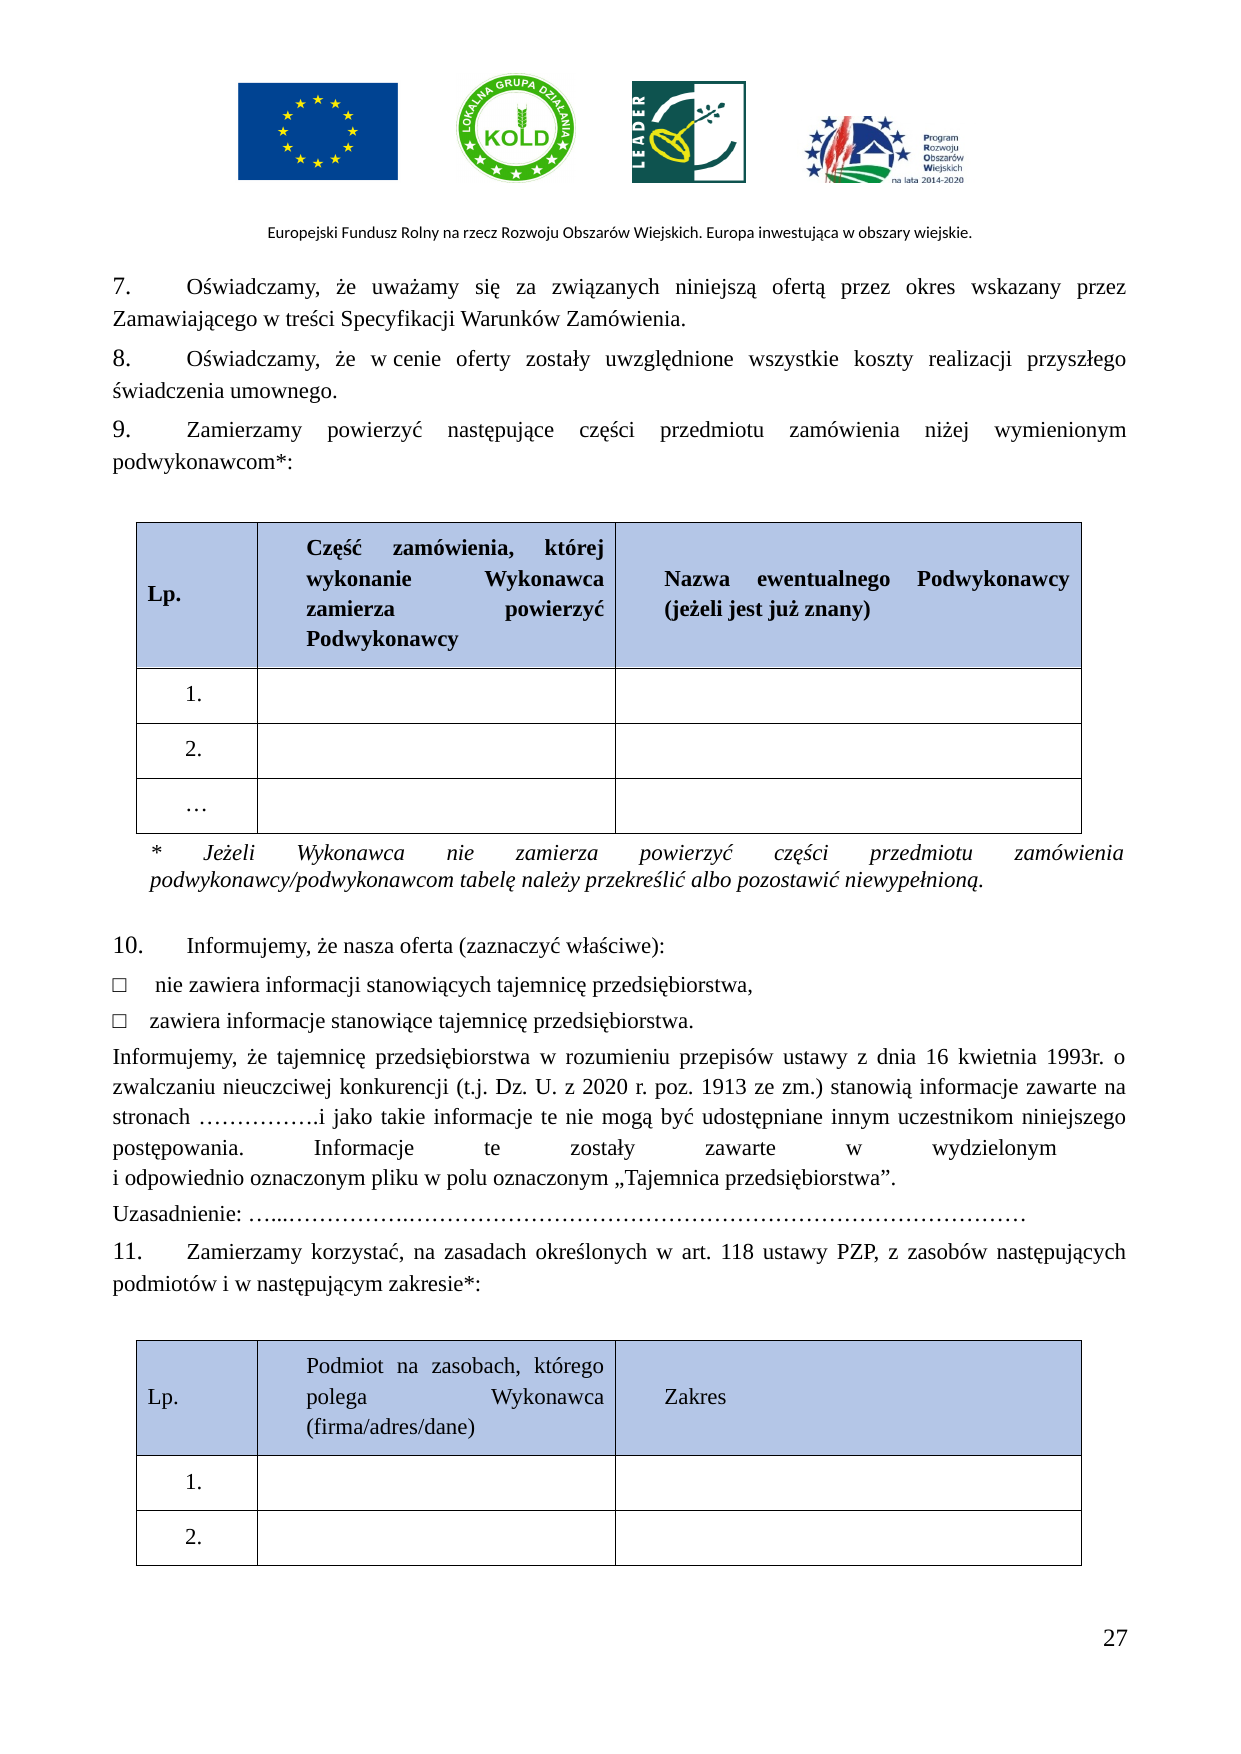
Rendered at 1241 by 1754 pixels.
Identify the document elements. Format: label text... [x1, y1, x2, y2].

table_cell … [137, 779, 257, 832]
table_cell [258, 669, 615, 722]
table_cell [616, 724, 1081, 777]
table_header Lp. [137, 523, 257, 667]
list Zamierzamy korzystać, na zasadach określonych w art. 118 ustawy PZP, z zasobów następujących podmiotów i w następującym zakresie*: [112, 1236, 1128, 1296]
table_cell [616, 779, 1081, 832]
table_cell [258, 724, 615, 777]
list Zamierzamy powierzyć następujące części przedmiotu zamówienia niżej wymienionym podwykonawcom*: [112, 414, 1128, 474]
table_cell 1. [137, 669, 257, 722]
table_cell 1. [137, 1456, 257, 1510]
table_cell [258, 779, 615, 832]
list □ nie zawiera informacji stanowiących tajemnicę przedsiębiorstwa, [112, 971, 1128, 997]
table_header Część zamówienia, której wykonanie Wykonawca zamierza powierzyć Podwykonawcy [258, 523, 615, 667]
list Informujemy, że tajemnicę przedsiębiorstwa w rozumieniu przepisów ustawy z dnia 16 kwietnia 1993r. o zwalczaniu nieuczciwej konkurencji (t.j. Dz. U. z 2020 r. poz. 1913 ze zm.) stanowią informacje zawarte na stronach …………….i jako takie informacje te nie mogą być udostępniane innym uczestnikom niniejszego postępowania. Informacje te zostały zawarte w wydzielonym i odpowiednio oznaczonym pliku w polu oznaczonym „Tajemnica przedsiębiorstwa”. [112, 1043, 1128, 1190]
table_cell [616, 1456, 1081, 1510]
table_header Lp. [137, 1341, 257, 1455]
table_cell 2. [137, 1511, 257, 1565]
table_header Nazwa ewentualnego Podwykonawcy (jeżeli jest już znany) [616, 523, 1081, 667]
table_header Zakres [616, 1341, 1081, 1455]
list Uzasadnienie: …...…………….……………………………………………………………………… [112, 1200, 1128, 1226]
table_cell [616, 1511, 1081, 1565]
table_cell [258, 1511, 615, 1565]
list □ zawiera informacje stanowiące tajemnicę przedsiębiorstwa. [112, 1007, 1128, 1033]
table_cell [258, 1456, 615, 1510]
table_header Podmiot na zasobach, którego polega Wykonawca (firma/adres/dane) [258, 1341, 615, 1455]
table_cell 2. [137, 724, 257, 777]
list Oświadczamy, że uważamy się za związanych niniejszą ofertą przez okres wskazany przez Zamawiającego w treści Specyfikacji Warunków Zamówienia. [112, 271, 1128, 332]
table_cell [616, 669, 1081, 722]
list Informujemy, że nasza oferta (zaznaczyć właściwe): [112, 930, 1128, 959]
list Oświadczamy, że w cenie oferty zostały uwzględnione wszystkie koszty realizacji przyszłego świadczenia umownego. [112, 343, 1128, 403]
list * Jeżeli Wykonawca nie zamierza powierzyć części przedmiotu zamówienia podwykonawcy/podwykonawcom tabelę należy przekreślić albo pozostawić niewypełnioną. [150, 839, 1128, 892]
